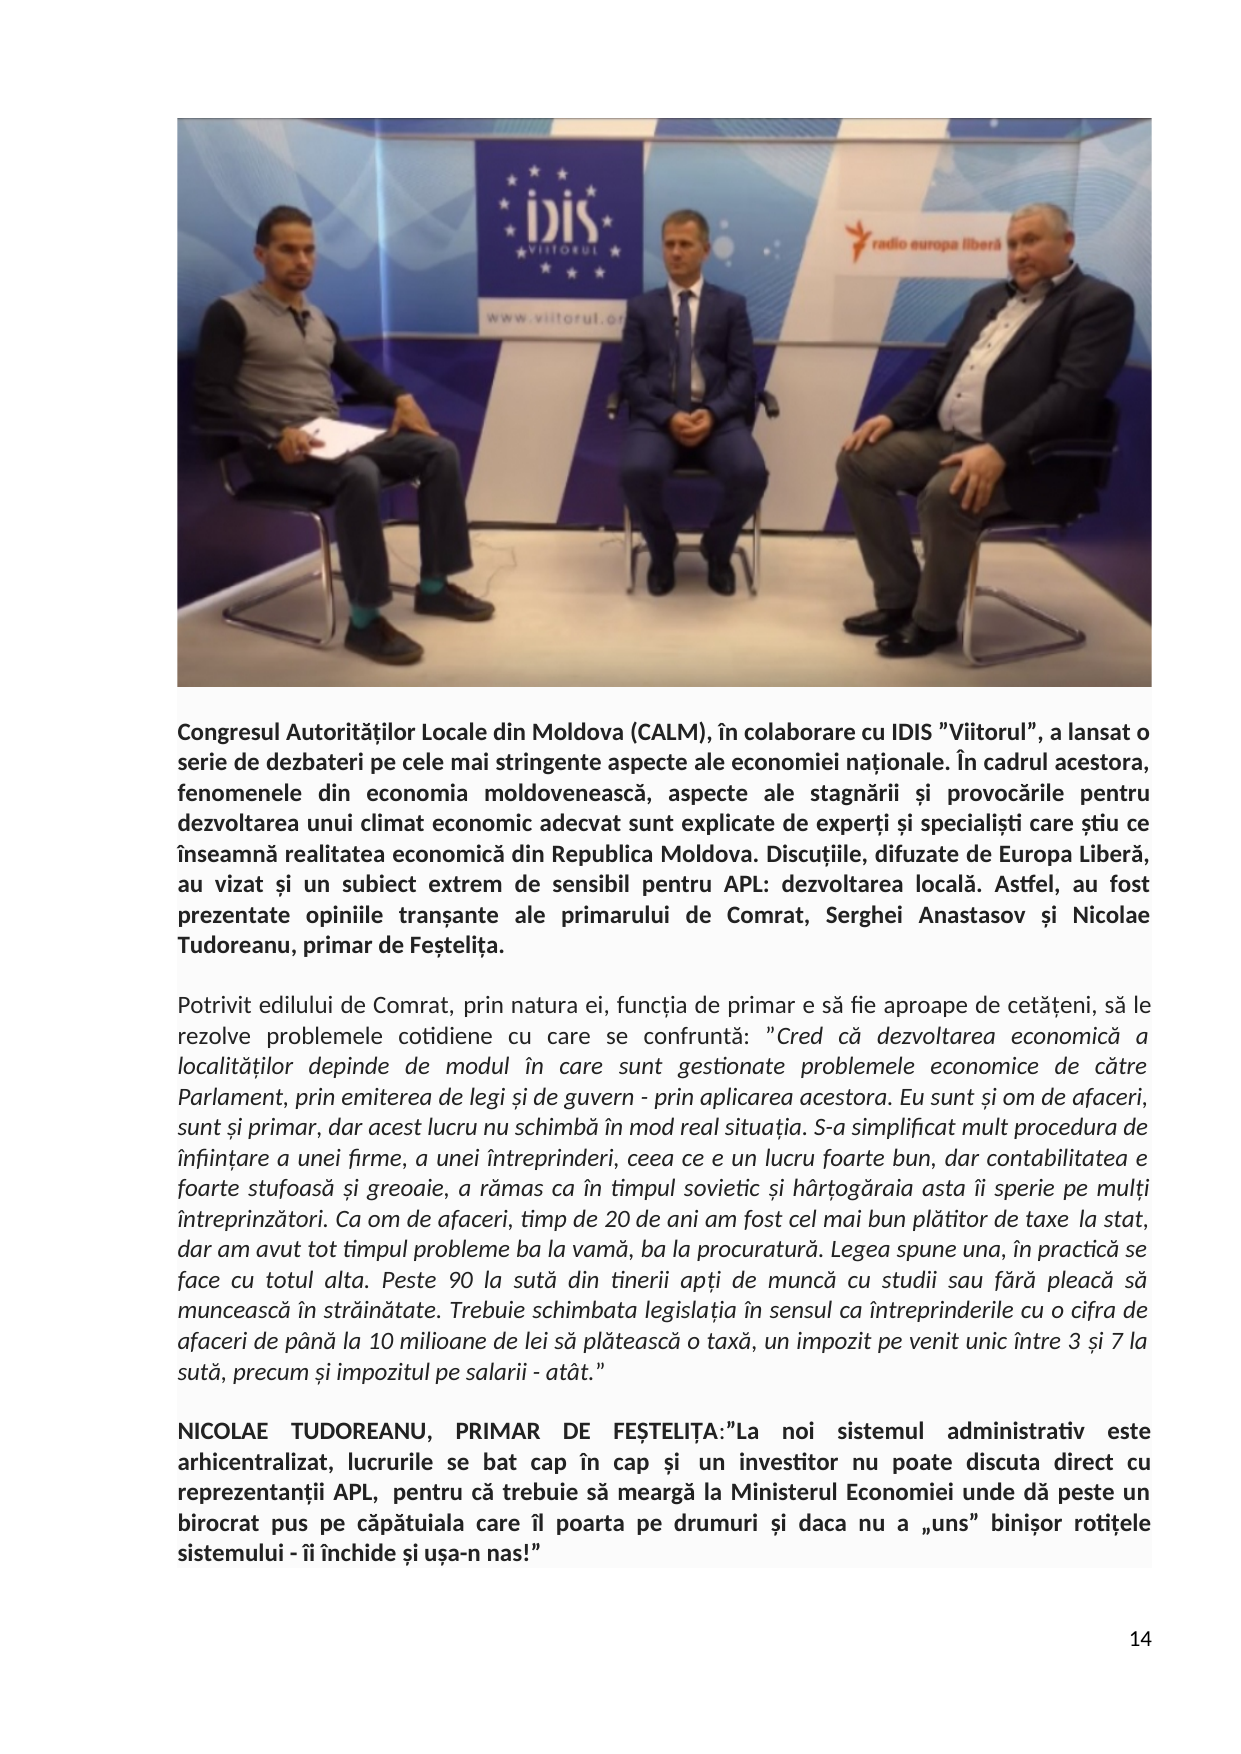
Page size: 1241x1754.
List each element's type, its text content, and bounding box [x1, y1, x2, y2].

picture [177, 118, 1152, 687]
text Congresul Autorităților Locale din Moldova (CALM), în colaborare cu IDIS ”Viitorul”, a lansat o serie de dezbateri pe cele mai stringente aspecte ale economiei naționale. În cadrul acestora, fenomenele din economia moldovenească, aspecte ale stagnării și provocările pentru dezvoltarea unui climat economic adecvat sunt explicate de experți și specialiști care știu ce înseamnă realitatea economică din Republica Moldova. Discuțiile, difuzate de Europa Liberă, au vizat și un subiect extrem de sensibil pentru APL: dezvoltarea locală. Astfel, au fost prezentate opiniile tranșante ale primarului de Comrat, Serghei Anastasov și Nicolae Tudoreanu, primar de Feștelița. [177, 716, 1152, 960]
text NICOLAE TUDOREANU, PRIMAR DE FEȘTELIȚA:”La noi sistemul administrativ este arhicentralizat, lucrurile se bat cap în cap şi un investitor nu poate discuta direct cu reprezentanţii APL, pentru că trebuie să meargă la Ministerul Economiei unde dă peste un birocrat pus pe căpătuiala care îl poarta pe drumuri şi daca nu a „uns” binişor rotiţele sistemului - îi închide şi uşa-n nas!” [177, 1415, 1152, 1568]
text Potrivit edilului de Comrat, prin natura ei, funcţia de primar e să fie aproape de cetăţeni, să le rezolve problemele cotidiene cu care se confruntă: ”Cred că dezvoltarea economică a localităţilor depinde de modul în care sunt gestionate problemele economice de către Parlament, prin emiterea de legi şi de guvern - prin aplicarea acestora. Eu sunt şi om de afaceri, sunt şi primar, dar acest lucru nu schimbă în mod real situaţia. S-a simplificat mult procedura de înfiinţare a unei firme, a unei întreprinderi, ceea ce e un lucru foarte bun, dar contabilitatea e foarte stufoasă şi greoaie, a rămas ca în timpul sovietic şi hârţogăraia asta îi sperie pe mulţi întreprinzători. Ca om de afaceri, timp de 20 de ani am fost cel mai bun plătitor de taxe la stat, dar am avut tot timpul probleme ba la vamă, ba la procuratură. Legea spune una, în practică se face cu totul alta. Peste 90 la sută din tinerii apţi de muncă cu studii sau fără pleacă să muncească în străinătate. Trebuie schimbata legislaţia în sensul ca întreprinderile cu o cifra de afaceri de până la 10 milioane de lei să plătească o taxă, un impozit pe venit unic între 3 şi 7 la sută, precum şi impozitul pe salarii - atât.” [177, 989, 1152, 1386]
